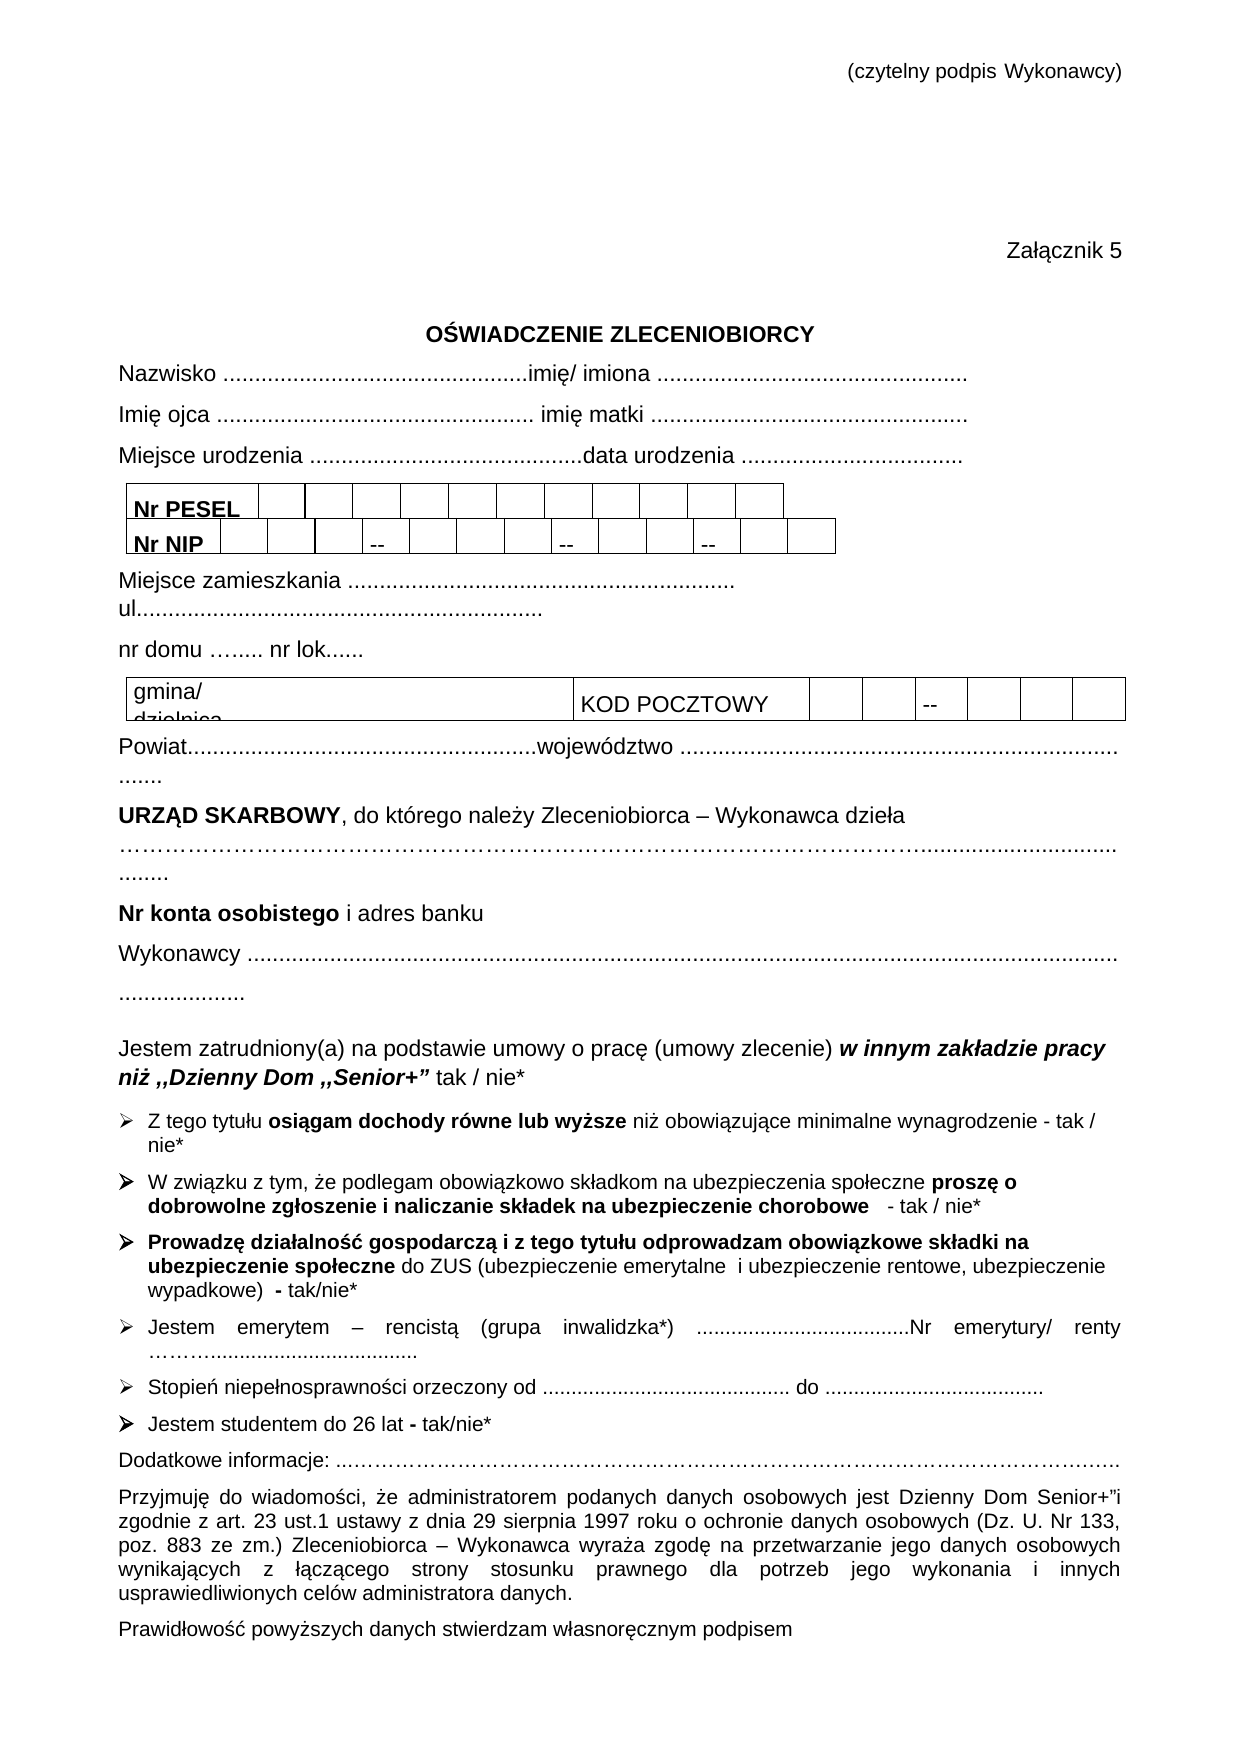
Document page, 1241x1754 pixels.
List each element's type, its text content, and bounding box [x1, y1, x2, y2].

list Jestem studentem do 26 lat - tak/nie* [118, 1412, 1122, 1436]
text Nr konta osobistego i adres banku Wykonawcy ............................................................................................................................................................. [118, 900, 1122, 1006]
text (czytelny podpis Wykonawcy) [118, 59, 1122, 83]
table_cell -- [552, 519, 598, 553]
list Stopień niepełnosprawności orzeczony od ........................................... do ...................................... [118, 1375, 1122, 1399]
table_cell [316, 519, 362, 553]
table_header Nr PESEL [127, 484, 258, 518]
text URZĄD SKARBOWY, do którego należy Zleceniobiorca – Wykonawca dzieła ……………………………………………………………………………………………....................................... [118, 802, 1122, 886]
text Dodatkowe informacje: ...…………………………………………………………………………………………….….. [118, 1448, 1122, 1472]
text Miejsce zamieszkania ............................................................. ul................................................................ [118, 567, 1122, 622]
text Prawidłowość powyższych danych stwierdzam własnoręcznym podpisem [118, 1617, 1122, 1641]
table_cell [505, 519, 551, 553]
table_header [810, 678, 862, 719]
table_cell [221, 519, 267, 553]
text Jestem zatrudniony(a) na podstawie umowy o pracę (umowy zlecenie) w innym zakładzie pracy niż ,,Dzienny Dom ,,Senior+” tak / nie* [118, 1035, 1122, 1090]
table_header [449, 484, 496, 518]
table_header [259, 484, 304, 518]
table_header [497, 484, 544, 518]
table_header [1073, 678, 1125, 719]
table_header [545, 484, 592, 518]
table_header KOD POCZTOWY [574, 678, 809, 719]
list Jestem emerytem – rencistą (grupa inwalidzka*) .....................................Nr emerytury/ renty ……….................................... [118, 1314, 1122, 1362]
text nr domu …..... nr lok...... [118, 636, 1122, 663]
text Miejsce urodzenia ...........................................data urodzenia ................................... [118, 442, 1122, 468]
subtitle OŚWIADCZENIE ZLECENIOBIORCY [118, 321, 1122, 347]
table_header [968, 678, 1020, 719]
table_header [353, 484, 400, 518]
table_cell [268, 519, 314, 553]
table_header gmina/dzielnica ................................................... [127, 678, 573, 719]
table_header [401, 484, 448, 518]
table_cell [788, 519, 835, 553]
list Prowadzę działalność gospodarczą i z tego tytułu odprowadzam obowiązkowe składki na ubezpieczenie społeczne do ZUS (ubezpieczenie emerytalne i ubezpieczenie rentowe, ubezpieczenie wypadkowe) - tak/nie* [118, 1230, 1122, 1302]
table_cell [599, 519, 646, 553]
text Załącznik 5 [118, 237, 1122, 263]
table_header [306, 484, 352, 518]
table_cell [741, 519, 787, 553]
text Powiat.......................................................województwo ............................................................................ [118, 733, 1122, 788]
text Nazwisko ................................................imię/ imiona ................................................. [118, 360, 1122, 386]
table_cell [647, 519, 693, 553]
table_header [593, 484, 639, 518]
table_header [736, 484, 783, 518]
list Z tego tytułu osiągam dochody równe lub wyższe niż obowiązujące minimalne wynagrodzenie - tak / nie* [118, 1109, 1122, 1157]
text Przyjmuję do wiadomości, że administratorem podanych danych osobowych jest Dzienny Dom Senior+”i zgodnie z art. 23 ust.1 ustawy z dnia 29 sierpnia 1997 roku o ochronie danych osobowych (Dz. U. Nr 133, poz. 883 ze zm.) Zleceniobiorca – Wykonawca wyraża zgodę na przetwarzanie jego danych osobowych wynikających z łączącego strony stosunku prawnego dla potrzeb jego wykonania i innych usprawiedliwionych celów administratora danych. [118, 1484, 1122, 1604]
list W związku z tym, że podlegam obowiązkowo składkom na ubezpieczenia społeczne proszę o dobrowolne zgłoszenie i naliczanie składek na ubezpieczenie chorobowe - tak / nie* [118, 1169, 1122, 1217]
table_header [688, 484, 735, 518]
table_cell [457, 519, 504, 553]
table_cell Nr NIP [127, 519, 220, 553]
table_header [640, 484, 687, 518]
table_header [863, 678, 915, 719]
text Imię ojca .................................................. imię matki .................................................. [118, 401, 1122, 427]
table_cell -- [363, 519, 409, 553]
table_cell [410, 519, 456, 553]
table_cell -- [694, 519, 740, 553]
table_header -- [916, 678, 967, 719]
table_header [1021, 678, 1072, 719]
